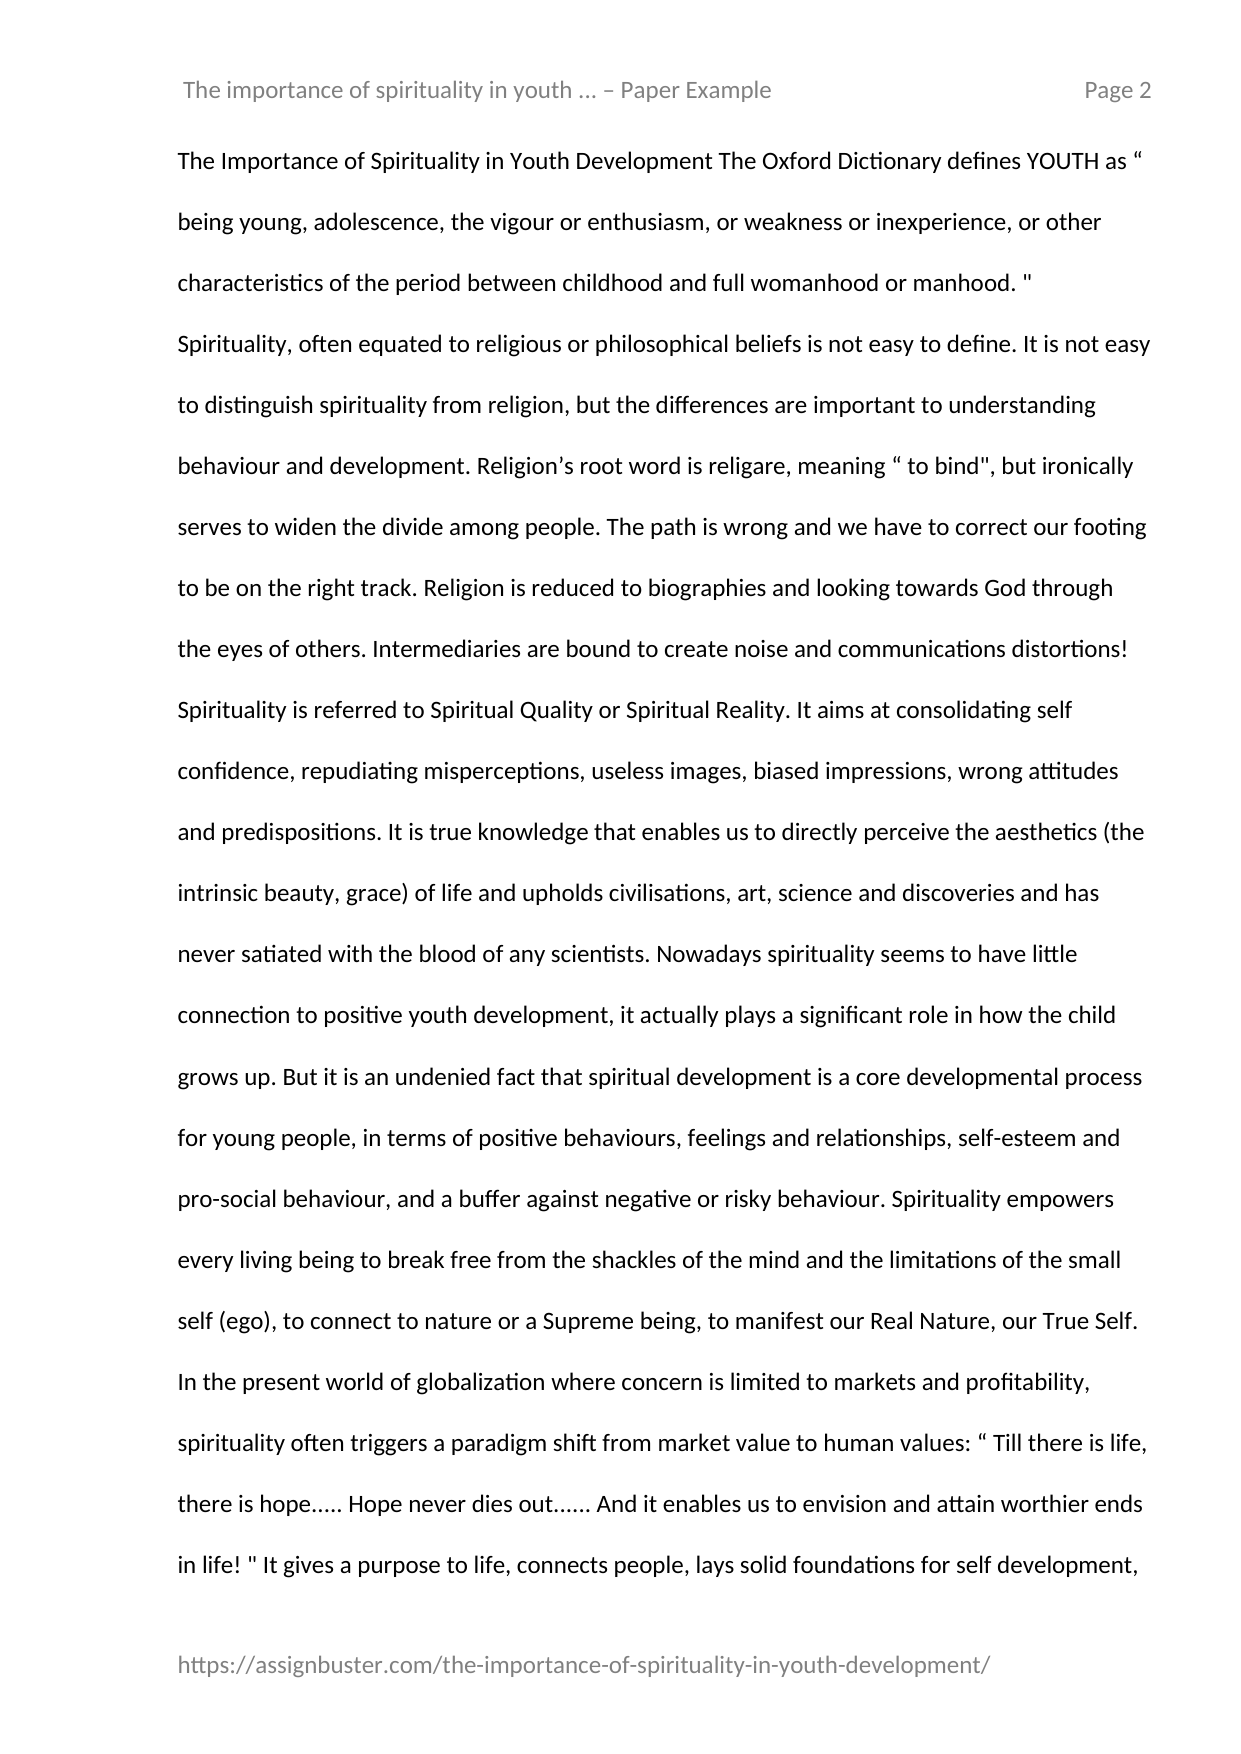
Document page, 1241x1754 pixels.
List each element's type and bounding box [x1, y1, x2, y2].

text [177, 145, 1152, 1579]
